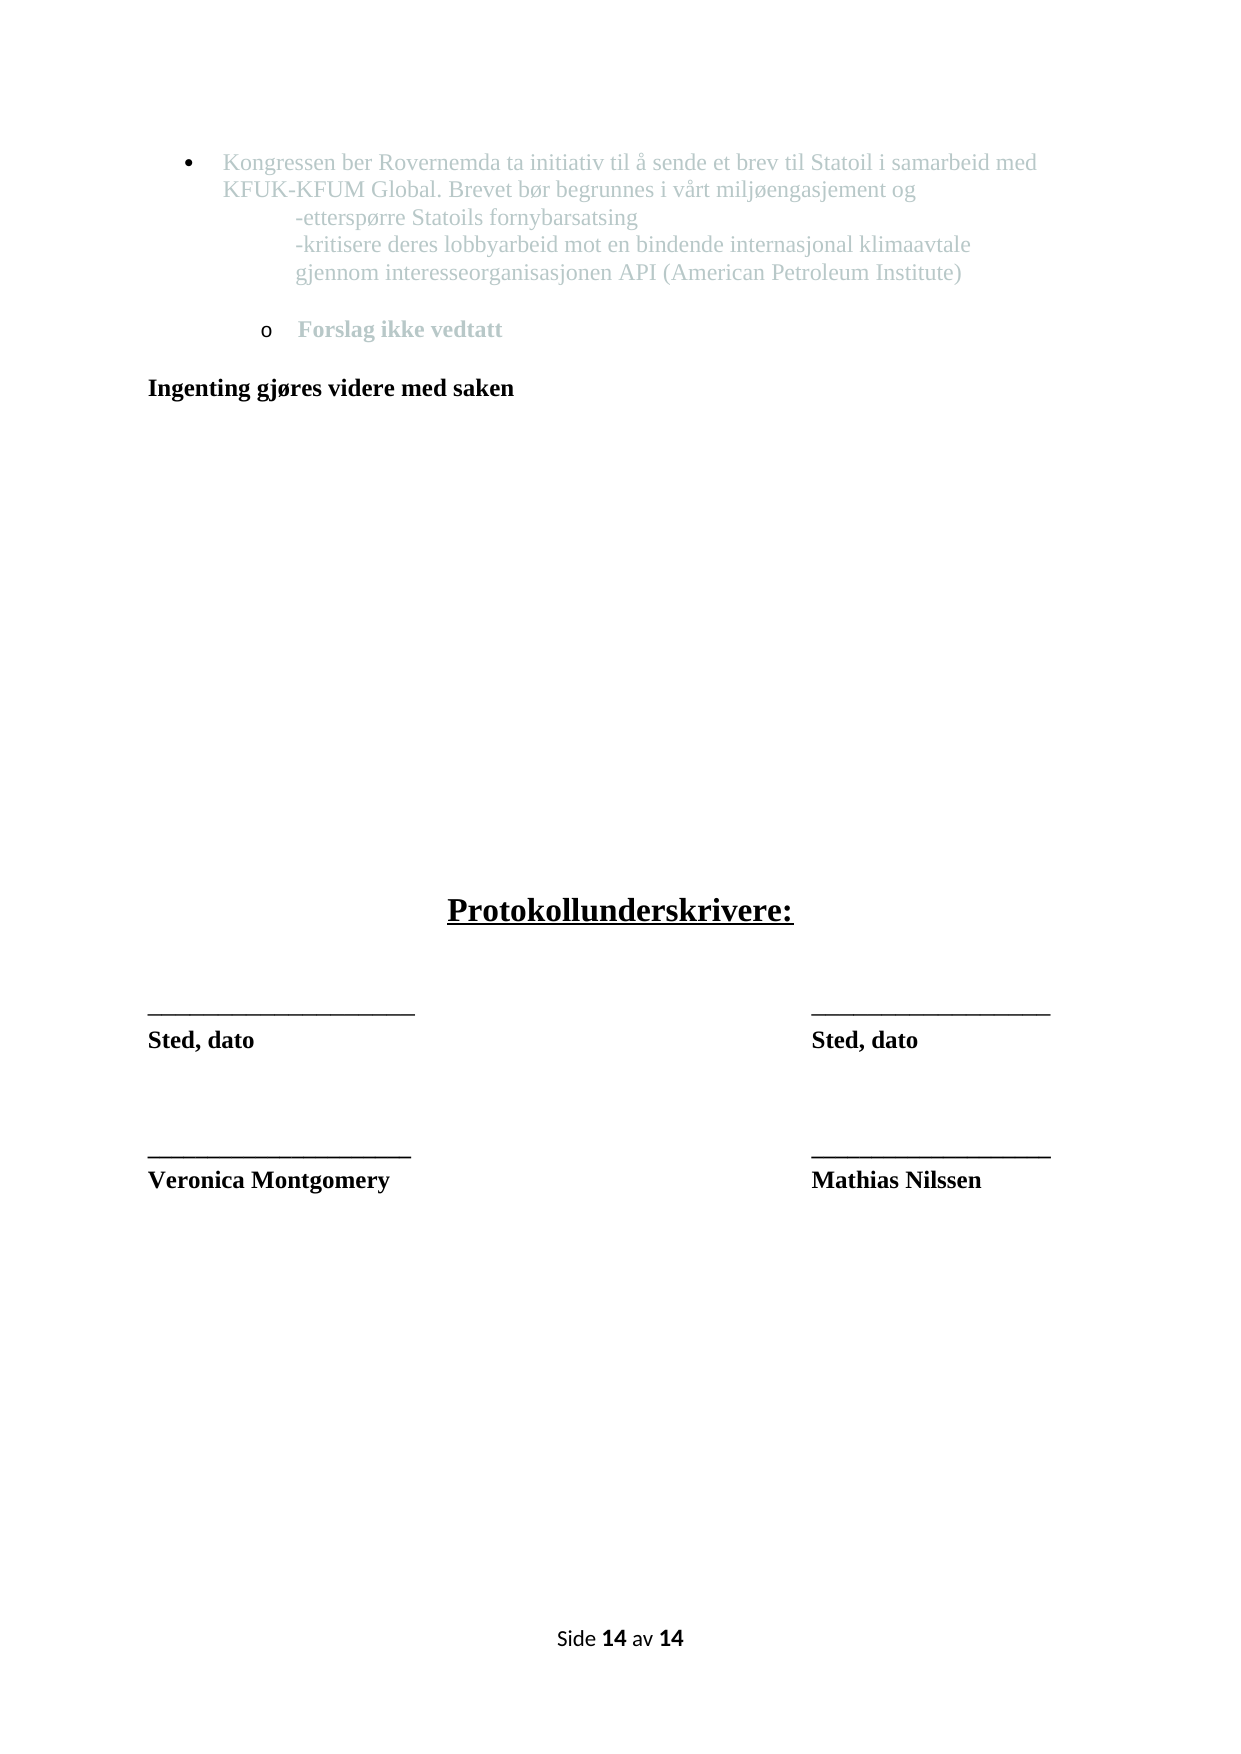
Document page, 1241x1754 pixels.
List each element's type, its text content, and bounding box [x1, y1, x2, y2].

text ___________________ _________________ Sted, dato Sted, dato ______________________ ____________________ Veronica Montgomery Mathias Nilssen [148, 986, 1093, 1194]
text Protokollunderskrivere: [148, 480, 1093, 961]
list Kongressen ber Rovernemda ta initiativ til å sende et brev til Statoil i samarbeid med KFUK-KFUM Global. Brevet bør begrunnes i vårt miljøengasjement og -etterspørre Statoils fornybarsatsing -kritisere deres lobbyarbeid mot en bindende internasjonal klimaavtale gjennom interesseorganisasjonen API (American Petroleum Institute) [185, 148, 1093, 286]
list Forslag ikke vedtatt [260, 315, 1093, 343]
text Ingenting gjøres videre med saken [148, 373, 1093, 401]
